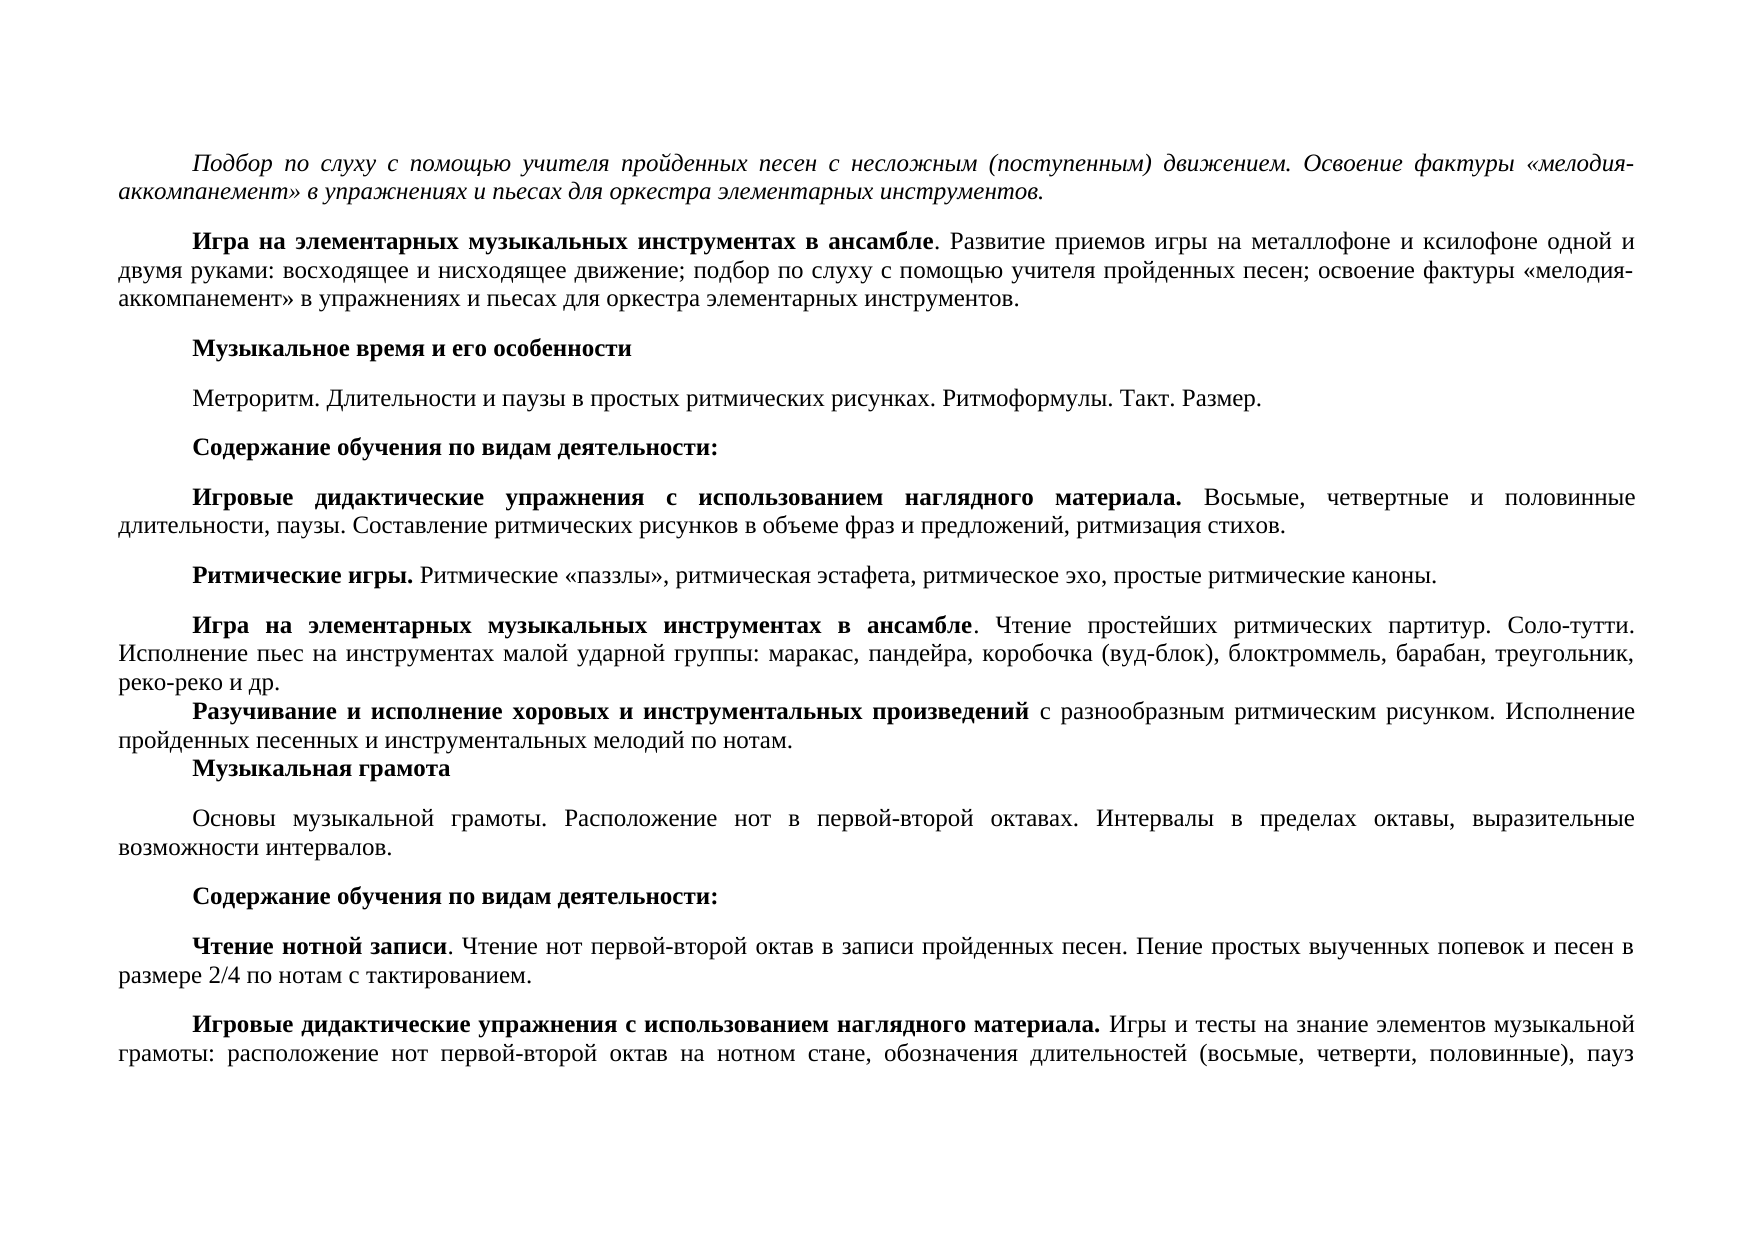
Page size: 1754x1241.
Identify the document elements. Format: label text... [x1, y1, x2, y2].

text Метроритм. Длительности и паузы в простых ритмических рисунках. Ритмоформулы. Такт. Размер. [118, 383, 1636, 411]
text Подбор по слуху с помощью учителя пройденных песен с несложным (поступенным) движением. Освоение фактуры «мелодия-аккомпанемент» в упражнениях и пьесах для оркестра элементарных инструментов. [118, 148, 1636, 205]
text Музыкальная грамота [118, 753, 1636, 782]
text Ритмические игры. Ритмические «паззлы», ритмическая эстафета, ритмическое эхо, простые ритмические каноны. [118, 560, 1636, 589]
text Игра на элементарных музыкальных инструментах в ансамбле. Чтение простейших ритмических партитур. Соло-тутти. Исполнение пьес на инструментах малой ударной группы: маракас, пандейра, коробочка (вуд-блок), блоктроммель, барабан, треугольник, реко-реко и др. [118, 610, 1636, 696]
text Игра на элементарных музыкальных инструментах в ансамбле. Развитие приемов игры на металлофоне и ксилофоне одной и двумя руками: восходящее и нисходящее движение; подбор по слуху с помощью учителя пройденных песен; освоение фактуры «мелодия-аккомпанемент» в упражнениях и пьесах для оркестра элементарных инструментов. [118, 226, 1636, 312]
text Разучивание и исполнение хоровых и инструментальных произведений с разнообразным ритмическим рисунком. Исполнение пройденных песенных и инструментальных мелодий по нотам. [118, 696, 1636, 753]
text Содержание обучения по видам деятельности: [118, 432, 1636, 461]
text Игровые дидактические упражнения с использованием наглядного материала. Восьмые, четвертные и половинные длительности, паузы. Составление ритмических рисунков в объеме фраз и предложений, ритмизация стихов. [118, 482, 1636, 539]
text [118, 1009, 1636, 1067]
text Основы музыкальной грамоты. Расположение нот в первой-второй октавах. Интервалы в пределах октавы, выразительные возможности интервалов. [118, 803, 1636, 861]
text Содержание обучения по видам деятельности: [118, 881, 1636, 910]
text Музыкальное время и его особенности [118, 333, 1636, 362]
text Чтение нотной записи. Чтение нот первой-второй октав в записи пройденных песен. Пение простых выученных попевок и песен в размере 2/4 по нотам с тактированием. [118, 931, 1636, 988]
